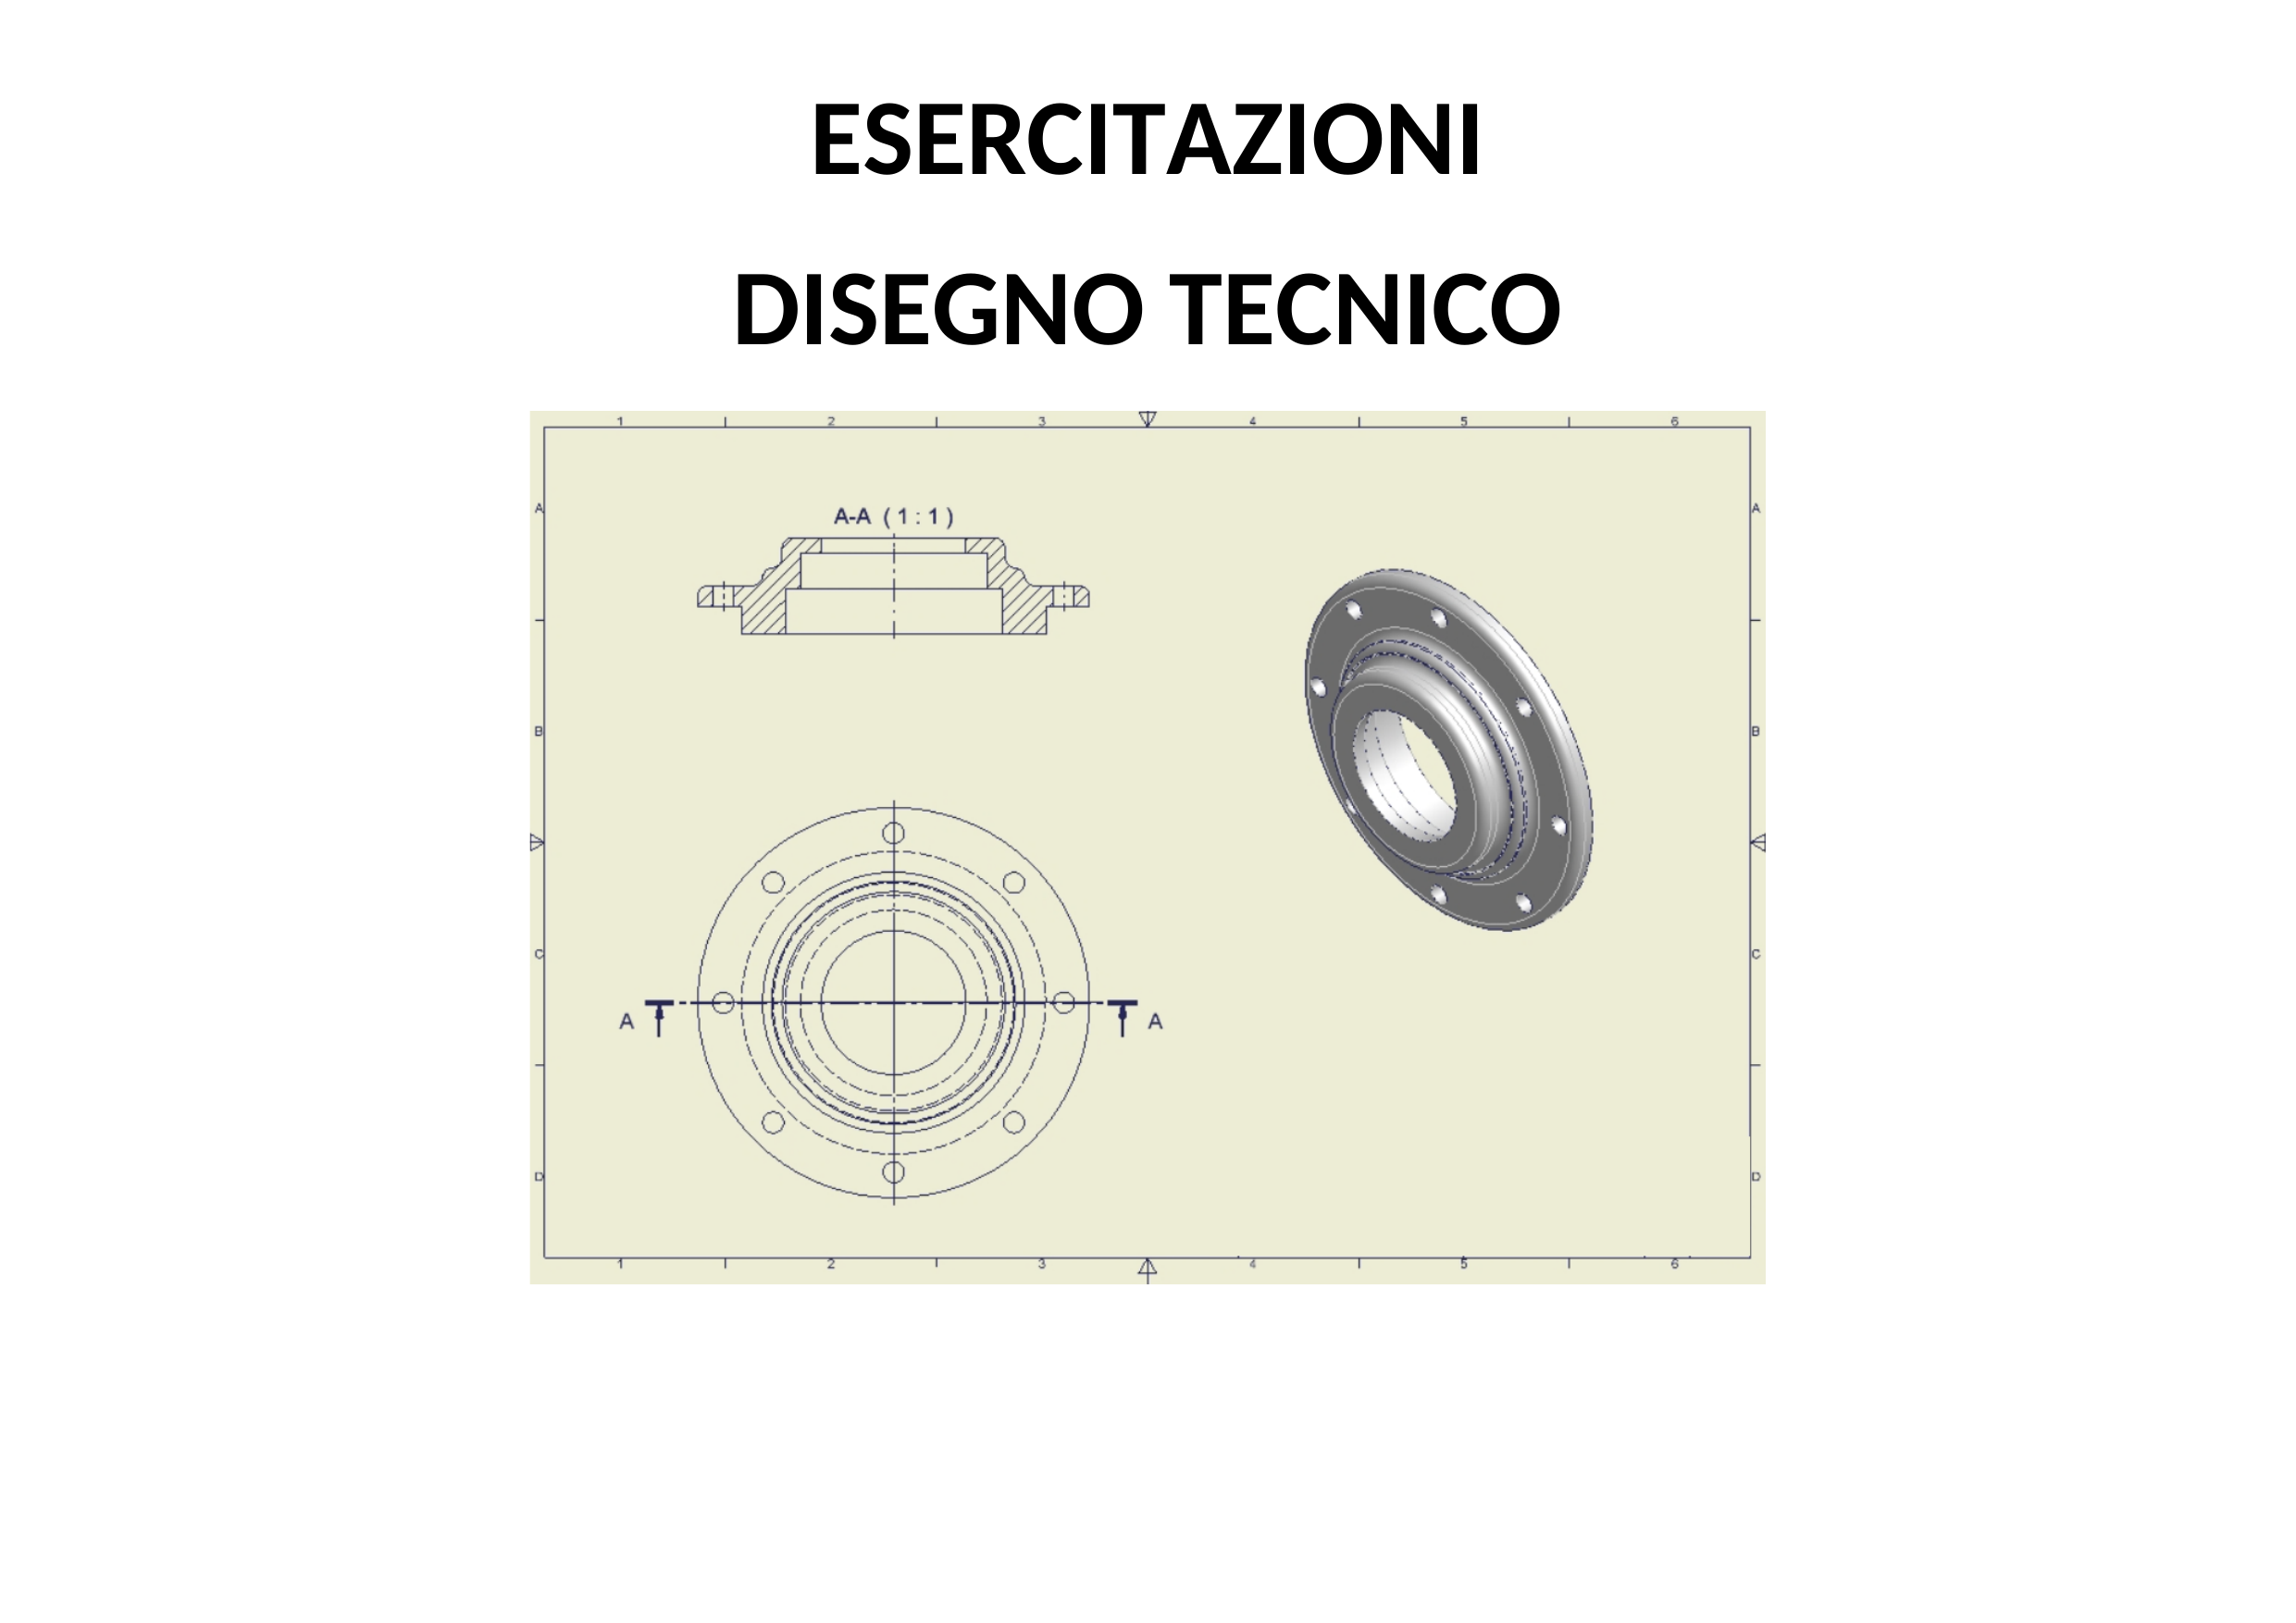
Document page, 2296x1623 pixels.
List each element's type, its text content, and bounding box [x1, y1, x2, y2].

picture [529, 411, 1766, 1284]
text ESERCITAZIONI [69, 69, 2226, 201]
text DISEGNO TECNICO [69, 240, 2226, 372]
